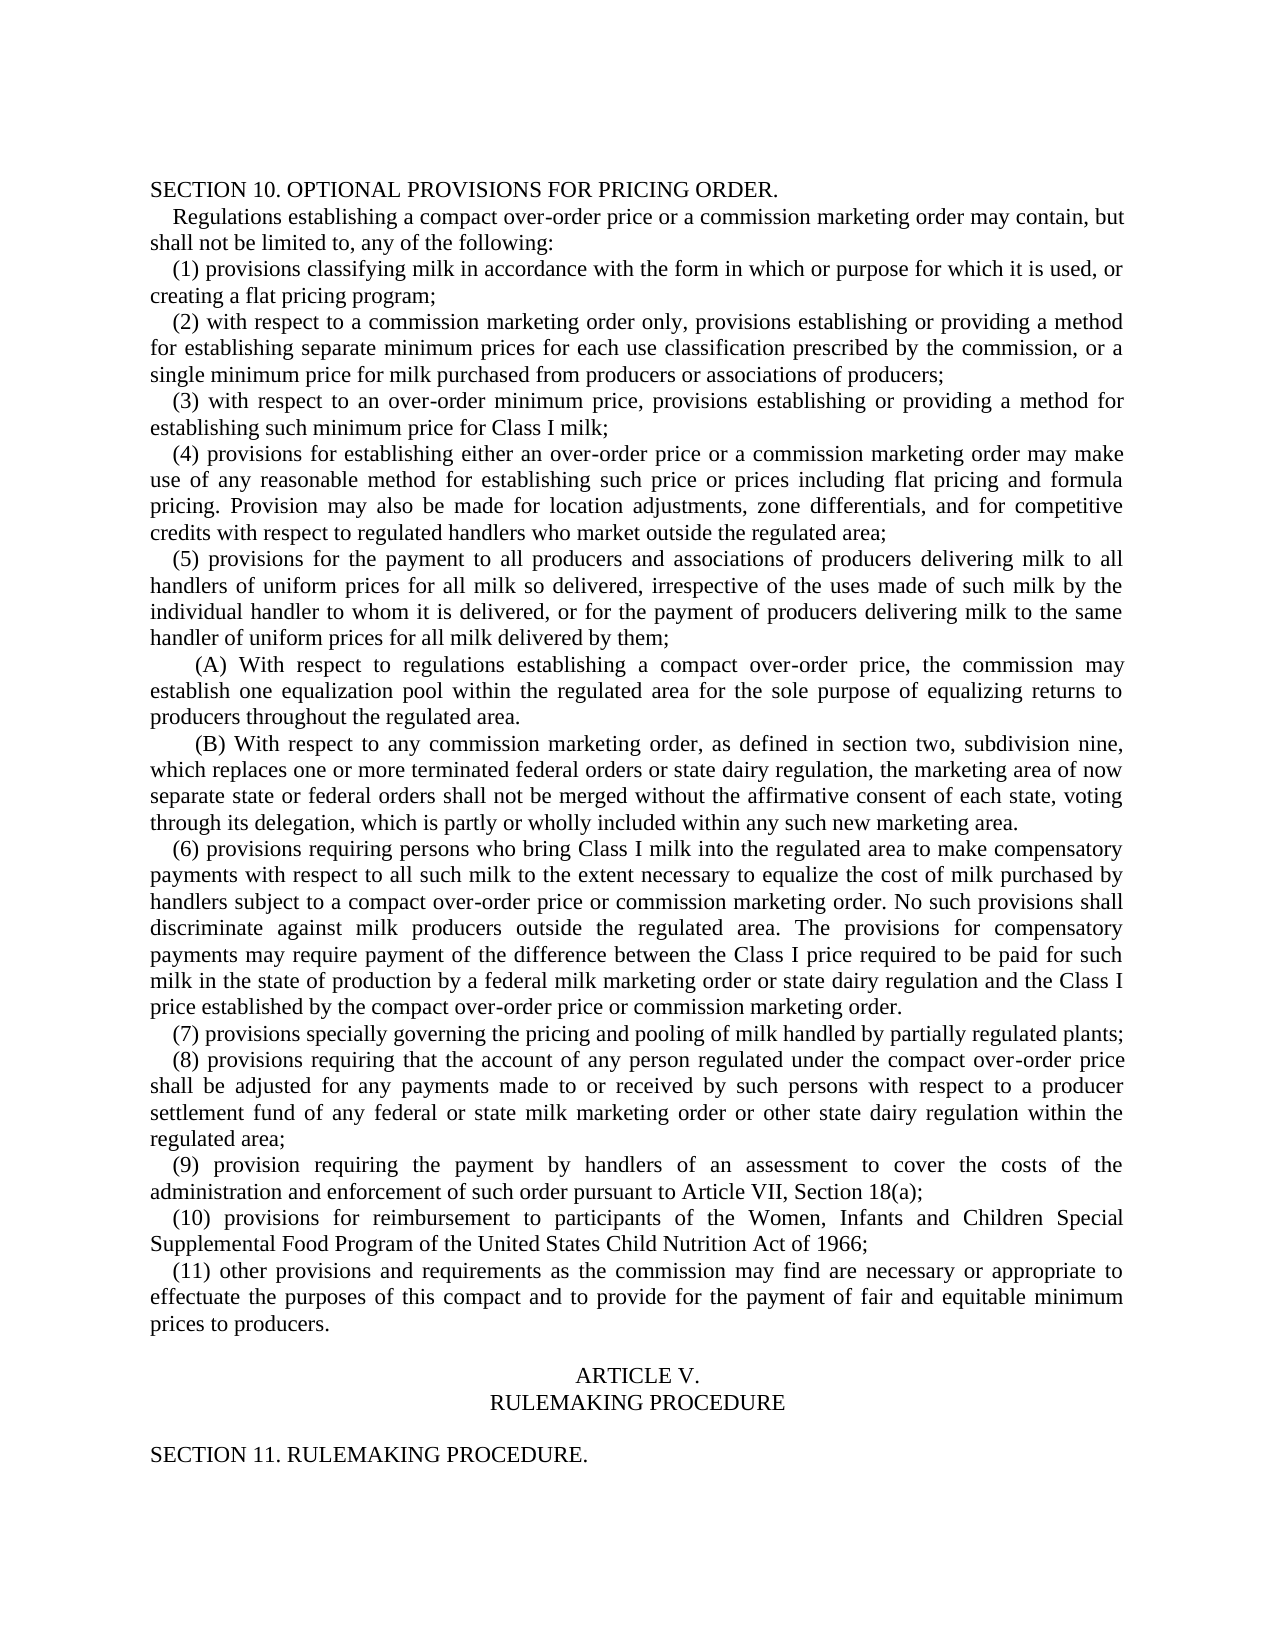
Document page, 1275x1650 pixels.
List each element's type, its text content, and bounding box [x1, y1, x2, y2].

text (9) provision requiring the payment by handlers of an assessment to cover the costs of the administration and enforcement of such order pursuant to Article VII, Section 18(a); [150, 1151, 1125, 1204]
text (7) provisions specially governing the pricing and pooling of milk handled by partially regulated plants; [150, 1020, 1125, 1046]
text (5) provisions for the payment to all producers and associations of producers delivering milk to all handlers of uniform prices for all milk so delivered, irrespective of the uses made of such milk by the individual handler to whom it is delivered, or for the payment of producers delivering milk to the same handler of uniform prices for all milk delivered by them; [150, 545, 1125, 651]
text RULEMAKING PROCEDURE [150, 1389, 1125, 1415]
text (2) with respect to a commission marketing order only, provisions establishing or providing a method for establishing separate minimum prices for each use classification prescribed by the commission, or a single minimum price for milk purchased from producers or associations of producers; [150, 308, 1125, 387]
text (B) With respect to any commission marketing order, as defined in section two, subdivision nine, which replaces one or more terminated federal orders or state dairy regulation, the marketing area of now separate state or federal orders shall not be merged without the affirmative consent of each state, voting through its delegation, which is partly or wholly included within any such new marketing area. [150, 730, 1125, 835]
text (10) provisions for reimbursement to participants of the Women, Infants and Children Special Supplemental Food Program of the United States Child Nutrition Act of 1966; [150, 1204, 1125, 1257]
text (3) with respect to an over-order minimum price, provisions establishing or providing a method for establishing such minimum price for Class I milk; [150, 387, 1125, 440]
text (4) provisions for establishing either an over-order price or a commission marketing order may make use of any reasonable method for establishing such price or prices including flat pricing and formula pricing. Provision may also be made for location adjustments, zone differentials, and for competitive credits with respect to regulated handlers who market outside the regulated area; [150, 440, 1125, 545]
text (A) With respect to regulations establishing a compact over-order price, the commission may establish one equalization pool within the regulated area for the sole purpose of equalizing returns to producers throughout the regulated area. [150, 651, 1125, 730]
text ARTICLE V. [150, 1362, 1125, 1389]
text (1) provisions classifying milk in accordance with the form in which or purpose for which it is used, or creating a flat pricing program; [150, 255, 1125, 308]
text SECTION 10. OPTIONAL PROVISIONS FOR PRICING ORDER. [150, 176, 1125, 203]
text (11) other provisions and requirements as the commission may find are necessary or appropriate to effectuate the purposes of this compact and to provide for the payment of fair and equitable minimum prices to producers. [150, 1257, 1125, 1336]
text Regulations establishing a compact over-order price or a commission marketing order may contain, but shall not be limited to, any of the following: [150, 203, 1125, 255]
text (8) provisions requiring that the account of any person regulated under the compact over-order price shall be adjusted for any payments made to or received by such persons with respect to a producer settlement fund of any federal or state milk marketing order or other state dairy regulation within the regulated area; [150, 1046, 1125, 1151]
text (6) provisions requiring persons who bring Class I milk into the regulated area to make compensatory payments with respect to all such milk to the extent necessary to equalize the cost of milk purchased by handlers subject to a compact over-order price or commission marketing order. No such provisions shall discriminate against milk producers outside the regulated area. The provisions for compensatory payments may require payment of the difference between the Class I price required to be paid for such milk in the state of production by a federal milk marketing order or state dairy regulation and the Class I price established by the compact over-order price or commission marketing order. [150, 835, 1125, 1020]
text SECTION 11. RULEMAKING PROCEDURE. [150, 1441, 1125, 1468]
